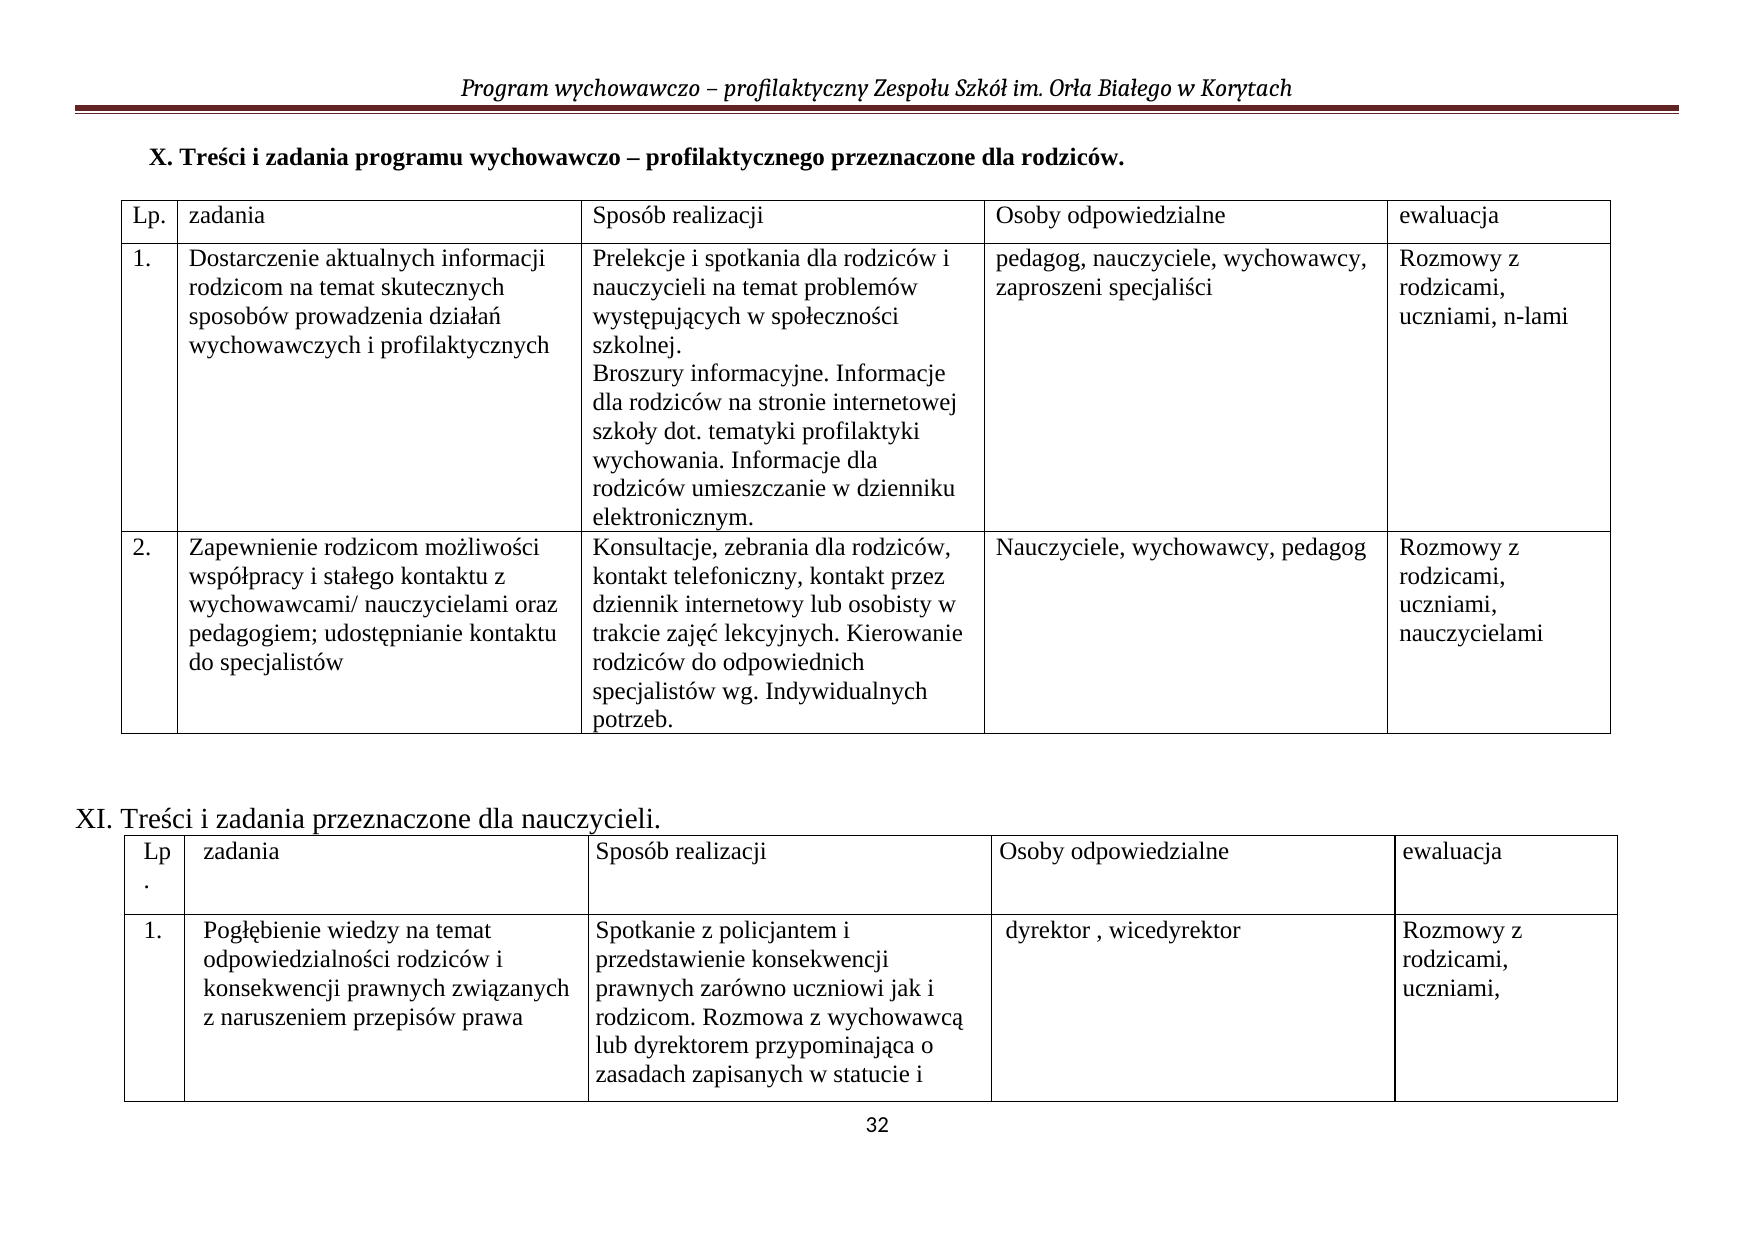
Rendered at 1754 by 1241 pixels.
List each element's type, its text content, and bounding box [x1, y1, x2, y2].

table_cell 2. [122, 532, 177, 733]
table_header Sposób realizacji [589, 836, 991, 914]
text XI. Treści i zadania przeznaczone dla nauczycieli. [75, 801, 1679, 835]
text X. Treści i zadania programu wychowawczo – profilaktycznego przeznaczone dla rodziców. [149, 142, 1679, 171]
table_cell 1. [122, 244, 177, 531]
table_header ewaluacja [1388, 201, 1610, 242]
table_cell pedagog, nauczyciele, wychowawcy, zaproszeni specjaliści [985, 244, 1387, 531]
table_header Lp. [125, 836, 184, 914]
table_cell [185, 915, 588, 1101]
table_cell Dostarczenie aktualnych informacji rodzicom na temat skutecznych sposobów prowadzenia działań wychowawczych i profilaktycznych [178, 244, 581, 531]
table_header zadania [185, 836, 588, 914]
table_header Osoby odpowiedzialne [985, 201, 1387, 242]
table_cell Rozmowy z rodzicami, uczniami, n-lami [1388, 244, 1610, 531]
table_cell Nauczyciele, wychowawcy, pedagog [985, 532, 1387, 733]
table_cell 1. [125, 915, 184, 1101]
table_cell Konsultacje, zebrania dla rodziców, kontakt telefoniczny, kontakt przez dziennik internetowy lub osobisty w trakcie zajęć lekcyjnych. Kierowanie rodziców do odpowiednich specjalistów wg. Indywidualnych potrzeb. [582, 532, 984, 733]
table_cell Prelekcje i spotkania dla rodziców i nauczycieli na temat problemów występujących w społeczności szkolnej. Broszury informacyjne. Informacje dla rodziców na stronie internetowej szkoły dot. tematyki profilaktyki wychowania. Informacje dla rodziców umieszczanie w dzienniku elektronicznym. [582, 244, 984, 531]
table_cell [589, 915, 991, 1101]
table_header Sposób realizacji [582, 201, 984, 242]
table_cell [992, 915, 1394, 1101]
table_header Lp. [122, 201, 177, 242]
table_cell Rozmowy z rodzicami, uczniami, nauczycielami [1388, 532, 1610, 733]
table_header zadania [178, 201, 581, 242]
table_header Osoby odpowiedzialne [992, 836, 1394, 914]
table_header ewaluacja [1396, 836, 1617, 914]
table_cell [1396, 915, 1617, 1101]
table_cell Zapewnienie rodzicom możliwości współpracy i stałego kontaktu z wychowawcami/ nauczycielami oraz pedagogiem; udostępnianie kontaktu do specjalistów [178, 532, 581, 733]
